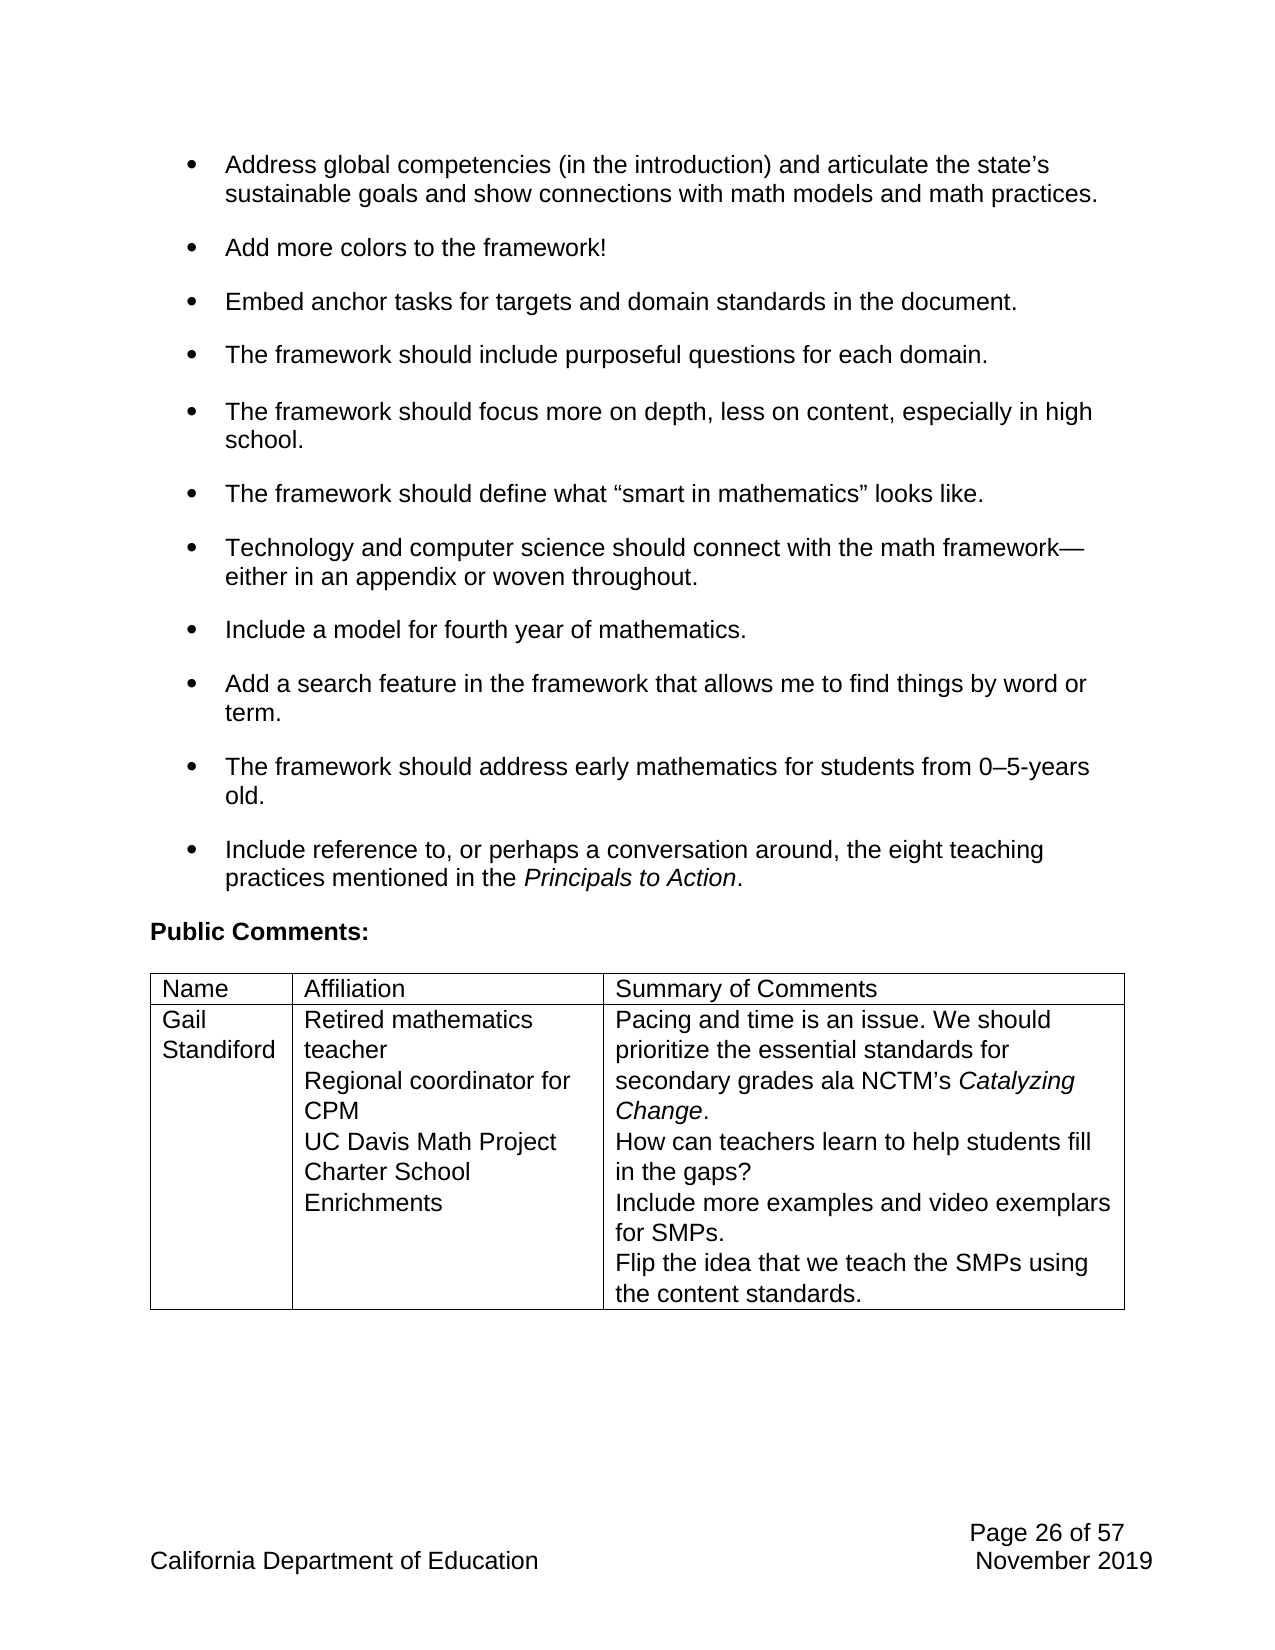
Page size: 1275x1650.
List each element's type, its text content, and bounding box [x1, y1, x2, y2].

table_header Affiliation [293, 974, 603, 1004]
table_header Name [151, 974, 292, 1004]
text Public Comments: [150, 917, 1125, 946]
list Include a model for fourth year of mathematics. [187, 616, 1125, 644]
list The framework should focus more on depth, less on content, especially in high school. [187, 396, 1125, 454]
table_cell Pacing and time is an issue. We should prioritize the essential standards for secondary grades ala NCTM’s Catalyzing Change. How can teachers learn to help students fill in the gaps? Include more examples and video exemplars for SMPs. Flip the idea that we teach the SMPs using the content standards. [604, 1005, 1124, 1309]
table_cell Gail Standiford [151, 1005, 292, 1309]
list The framework should address early mathematics for students from 0–5-years old. [187, 752, 1125, 809]
list Add a search feature in the framework that allows me to find things by word or term. [187, 669, 1125, 727]
table_cell Retired mathematics teacher Regional coordinator for CPM UC Davis Math Project Charter School Enrichments [293, 1005, 603, 1309]
list Add more colors to the framework! [187, 233, 1125, 261]
list Embed anchor tasks for targets and domain standards in the document. [187, 286, 1125, 315]
list Address global competencies (in the introduction) and articulate the state’s sustainable goals and show connections with math models and math practices. [187, 150, 1125, 208]
list The framework should include purposeful questions for each domain. [187, 340, 1125, 369]
list The framework should define what “smart in mathematics” looks like. [187, 479, 1125, 508]
list Include reference to, or perhaps a conversation around, the eight teaching practices mentioned in the Principals to Action. [187, 834, 1125, 892]
list Technology and computer science should connect with the math framework—either in an appendix or woven throughout. [187, 533, 1125, 591]
table_header Summary of Comments [604, 974, 1124, 1004]
